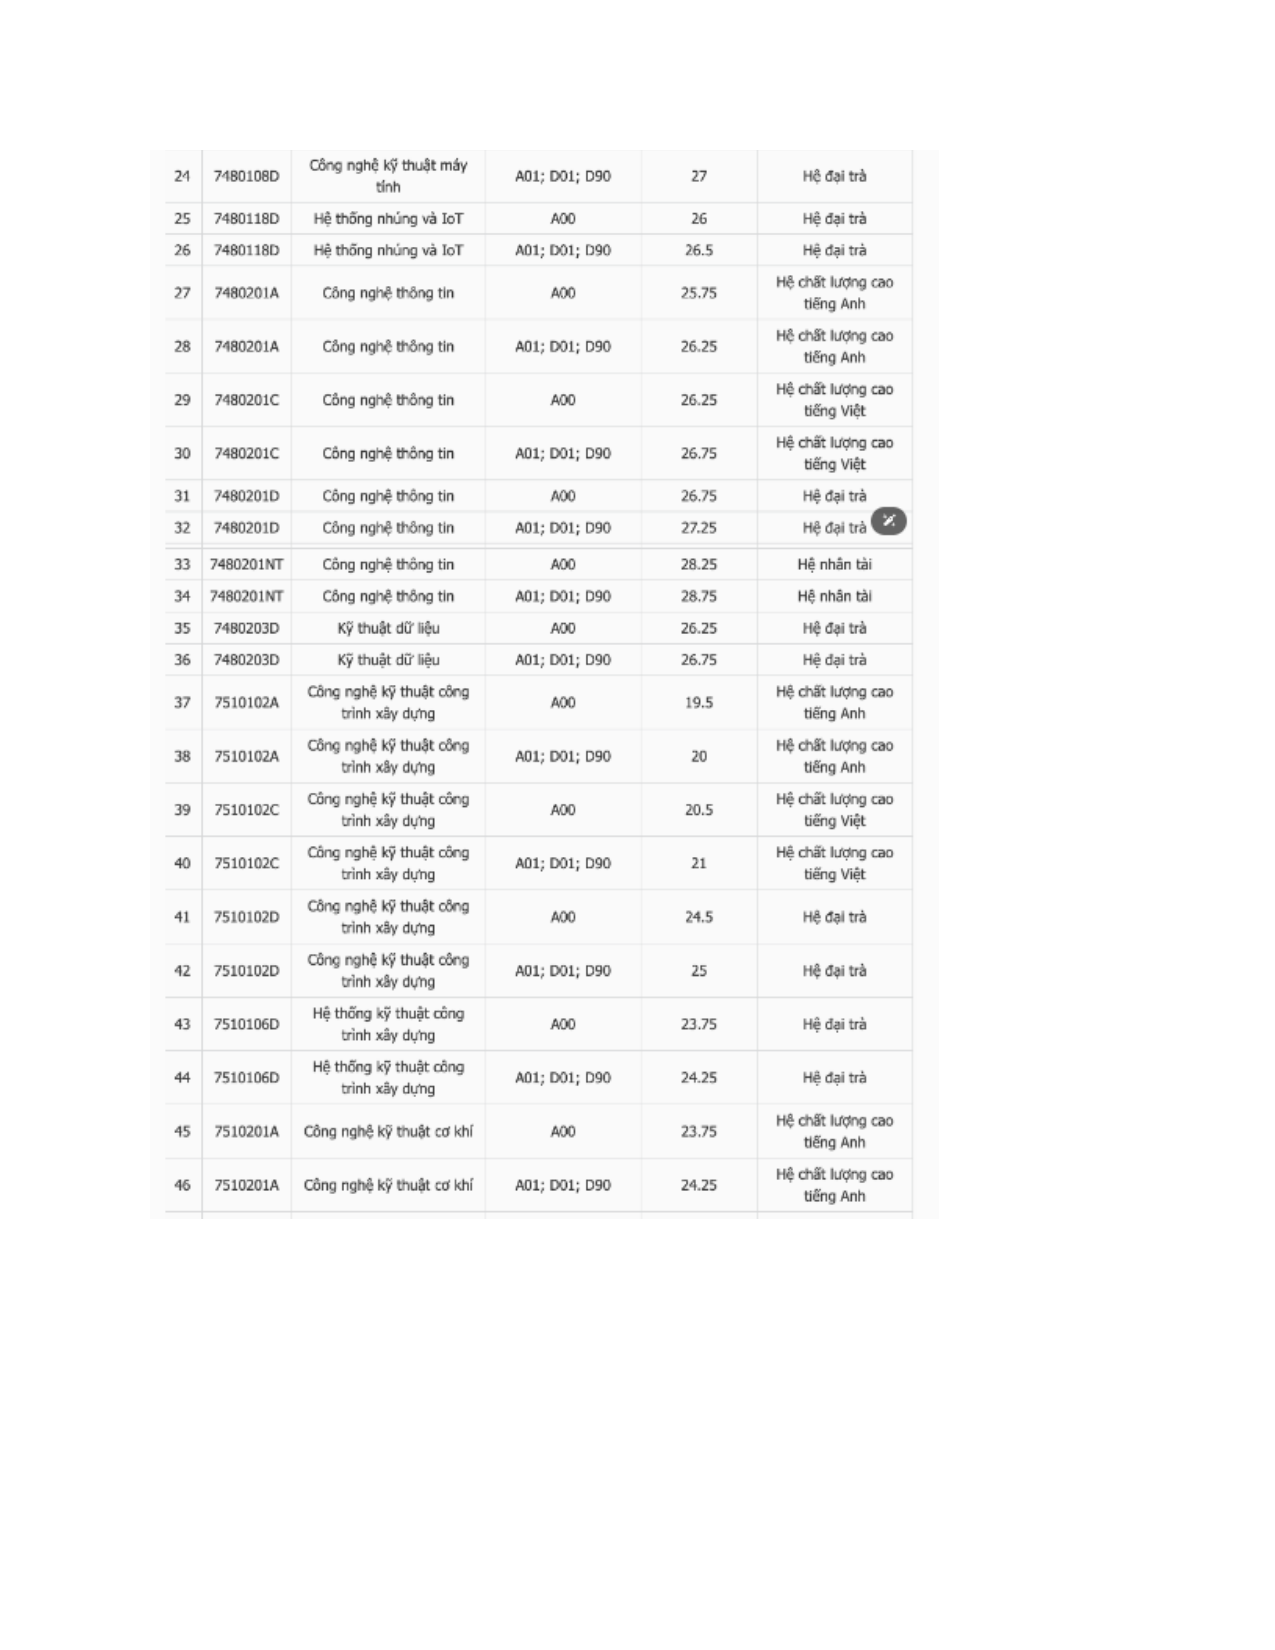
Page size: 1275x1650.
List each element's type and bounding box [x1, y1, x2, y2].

picture [150, 150, 939, 1219]
